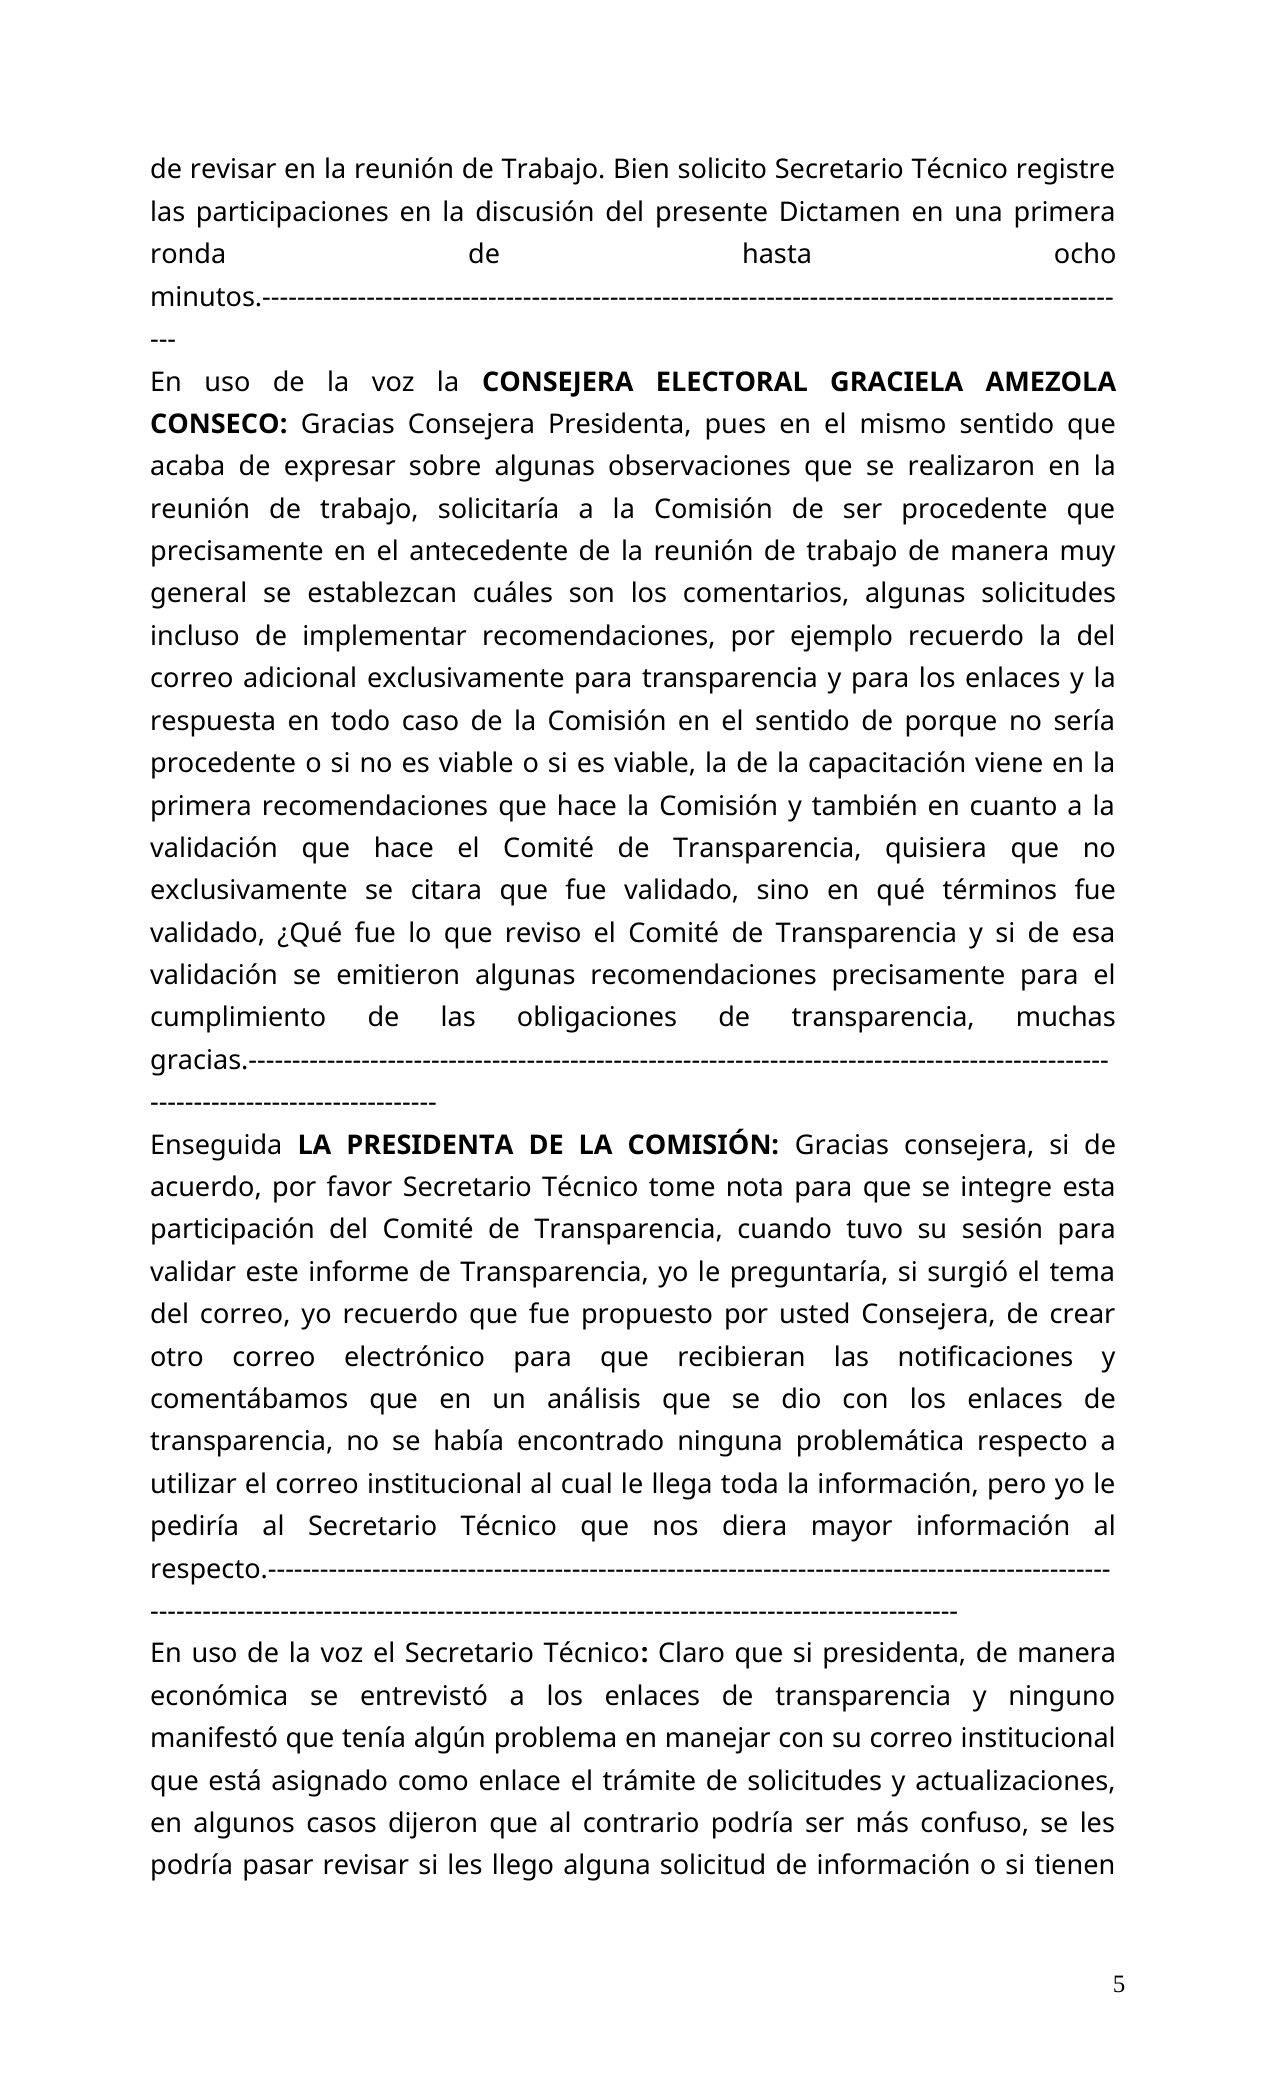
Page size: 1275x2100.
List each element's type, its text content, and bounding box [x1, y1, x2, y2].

text En uso de la voz la CONSEJERA ELECTORAL GRACIELA AMEZOLA CONSECO: Gracias Consejera Presidenta, pues en el mismo sentido que acaba de expresar sobre algunas observaciones que se realizaron en la reunión de trabajo, solicitaría a la Comisión de ser procedente que precisamente en el antecedente de la reunión de trabajo de manera muy general se establezcan cuáles son los comentarios, algunas solicitudes incluso de implementar recomendaciones, por ejemplo recuerdo la del correo adicional exclusivamente para transparencia y para los enlaces y la respuesta en todo caso de la Comisión en el sentido de porque no sería procedente o si no es viable o si es viable, la de la capacitación viene en la primera recomendaciones que hace la Comisión y también en cuanto a la validación que hace el Comité de Transparencia, quisiera que no exclusivamente se citara que fue validado, sino en qué términos fue validado, ¿Qué fue lo que reviso el Comité de Transparencia y si de esa validación se emitieron algunas recomendaciones precisamente para el cumplimiento de las obligaciones de transparencia, muchas gracias.------------------------------------------------------------------------------------------------------------------------------------ [150, 362, 1117, 1119]
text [150, 1634, 1117, 1883]
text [150, 150, 1117, 356]
text Enseguida LA PRESIDENTA DE LA COMISIÓN: Gracias consejera, si de acuerdo, por favor Secretario Técnico tome nota para que se integre esta participación del Comité de Transparencia, cuando tuvo su sesión para validar este informe de Transparencia, yo le preguntaría, si surgió el tema del correo, yo recuerdo que fue propuesto por usted Consejera, de crear otro correo electrónico para que recibieran las notificaciones y comentábamos que en un análisis que se dio con los enlaces de transparencia, no se había encontrado ninguna problemática respecto a utilizar el correo institucional al cual le llega toda la información, pero yo le pediría al Secretario Técnico que nos diera mayor información al respecto.---------------------------------------------------------------------------------------------------------------------------------------------------------------------------------------------- [150, 1125, 1117, 1628]
